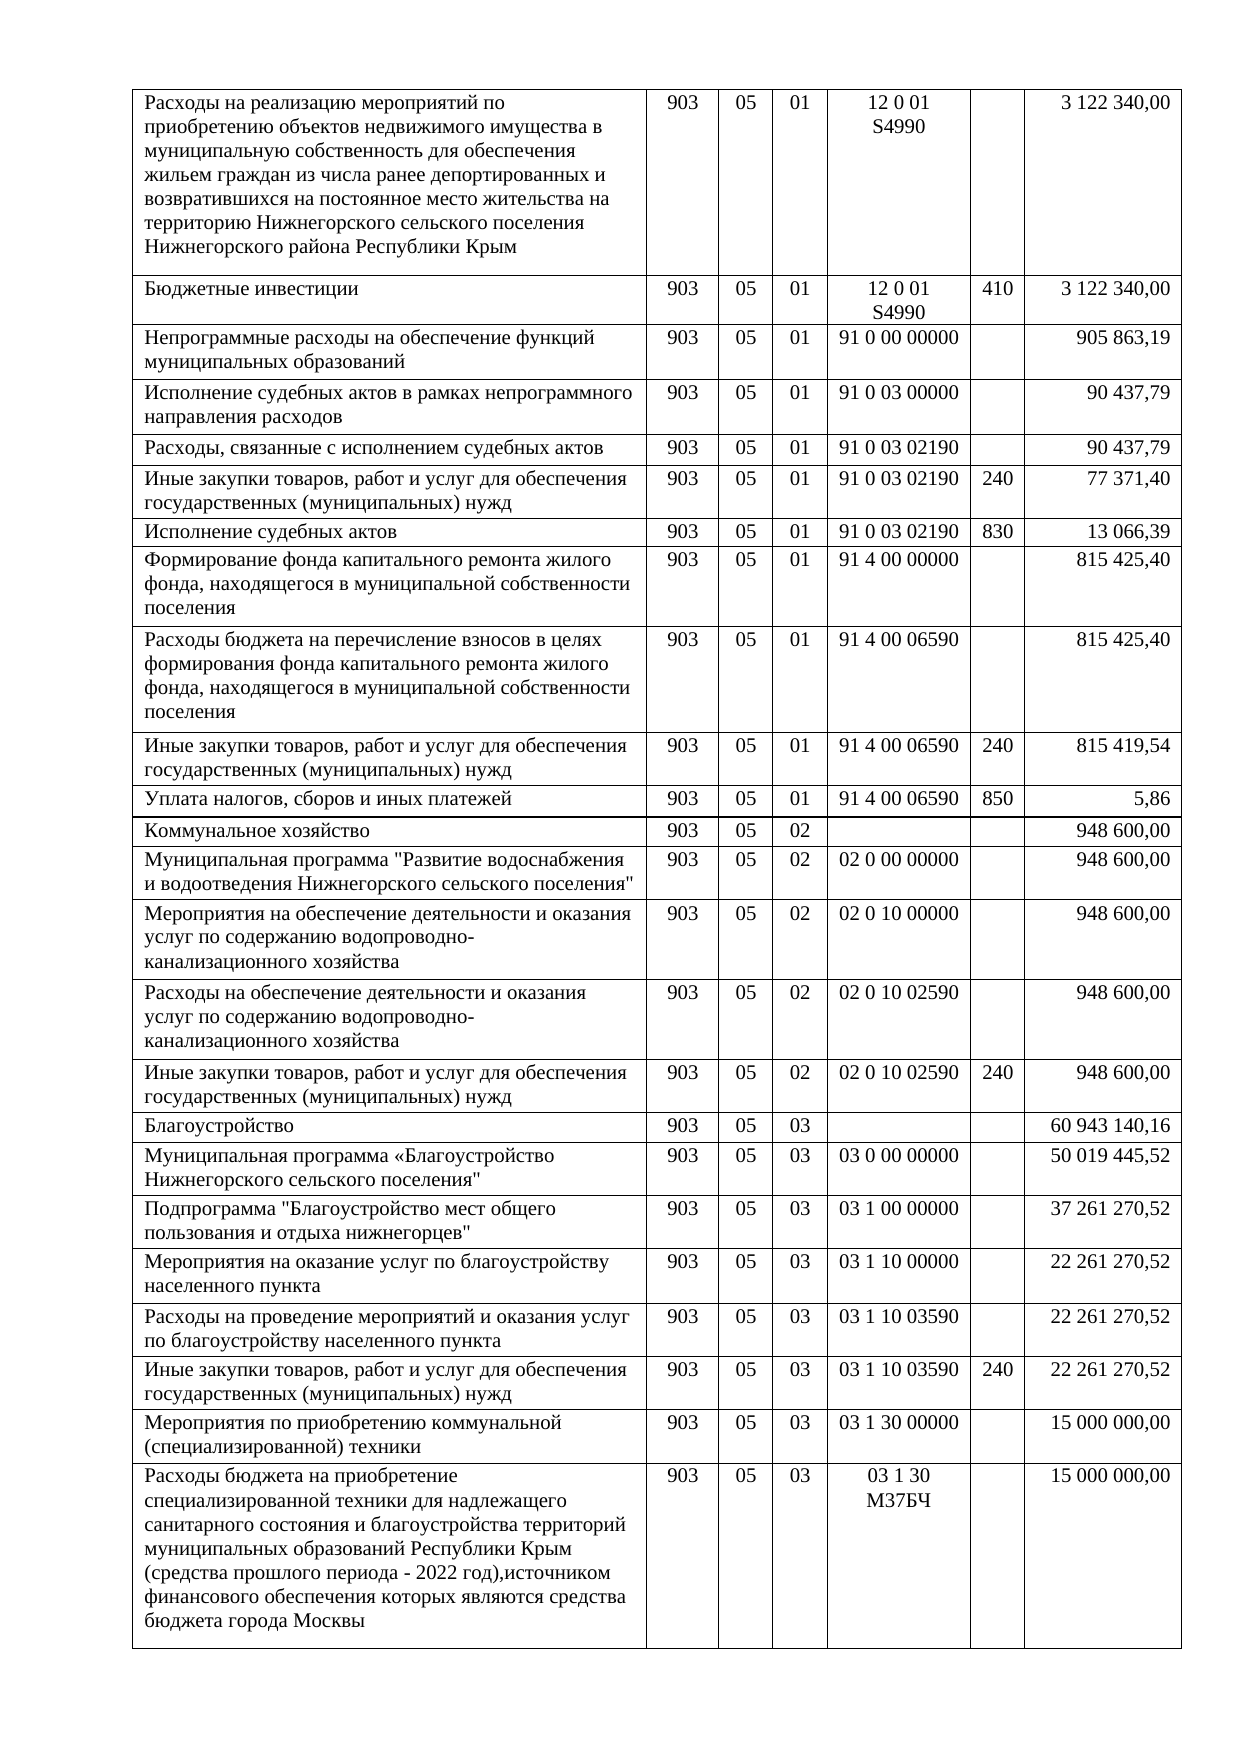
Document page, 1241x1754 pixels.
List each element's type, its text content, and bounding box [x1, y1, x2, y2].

table_cell 01 [773, 519, 827, 546]
table_cell [971, 1249, 1024, 1303]
table_cell 01 [773, 380, 827, 434]
table_cell 903 [647, 1464, 718, 1648]
table_cell 05 [719, 1249, 772, 1303]
table_cell 91 0 03 02190 [828, 435, 970, 465]
table_cell Муниципальная программа "Развитие водоснабжения и водоотведения Нижнегорского сельского поселения" [133, 847, 646, 899]
table_cell 05 [719, 276, 772, 324]
table_cell [971, 435, 1024, 465]
table_cell 03 1 30 М37БЧ [828, 1464, 970, 1648]
table_cell 05 [719, 1357, 772, 1409]
table_cell 02 0 10 00000 [828, 900, 970, 979]
table_cell 240 [971, 466, 1024, 518]
table_cell Расходы на проведение мероприятий и оказания услуг по благоустройству населенного пункта [133, 1304, 646, 1356]
table_cell Расходы бюджета на перечисление взносов в целях формирования фонда капитального ремонта жилого фонда, находящегося в муниципальной собственности поселения [133, 627, 646, 732]
table_cell 05 [719, 547, 772, 626]
table_cell 03 1 10 00000 [828, 1249, 970, 1303]
table_cell 05 [719, 1196, 772, 1248]
table_cell [971, 380, 1024, 434]
table_cell 903 [647, 325, 718, 379]
table_cell Расходы на реализацию мероприятий по приобретению объектов недвижимого имущества в муниципальную собственность для обеспечения жильем граждан из числа ранее депортированных и возвратившихся на постоянное место жительства на территорию Нижнегорского сельского поселения Нижнегорского района Республики Крым [133, 90, 646, 274]
table_cell 91 4 00 06590 [828, 733, 970, 785]
table_cell 815 425,40 [1025, 547, 1181, 626]
table_cell 05 [719, 435, 772, 465]
table_cell [971, 900, 1024, 979]
table_cell 03 [773, 1357, 827, 1409]
table_cell Расходы, связанные с исполнением судебных актов [133, 435, 646, 465]
table_cell 903 [647, 847, 718, 899]
table_cell [971, 1143, 1024, 1195]
table_cell 37 261 270,52 [1025, 1196, 1181, 1248]
table_cell 903 [647, 435, 718, 465]
table_cell [828, 818, 970, 846]
table_cell [971, 818, 1024, 846]
table_cell 905 863,19 [1025, 325, 1181, 379]
table_cell 948 600,00 [1025, 1060, 1181, 1112]
table_cell [971, 1304, 1024, 1356]
table_cell 05 [719, 733, 772, 785]
table_cell Иные закупки товаров, работ и услуг для обеспечения государственных (муниципальных) нужд [133, 466, 646, 518]
table_cell 02 [773, 818, 827, 846]
table_cell 05 [719, 627, 772, 732]
table_cell 02 [773, 847, 827, 899]
table_cell 240 [971, 733, 1024, 785]
table_cell 903 [647, 519, 718, 546]
table_cell 05 [719, 786, 772, 816]
table_cell 903 [647, 1357, 718, 1409]
table_cell 903 [647, 627, 718, 732]
table_cell Мероприятия по приобретению коммунальной (специализированной) техники [133, 1410, 646, 1462]
table_cell 22 261 270,52 [1025, 1304, 1181, 1356]
table_cell 05 [719, 90, 772, 274]
table_cell 903 [647, 1304, 718, 1356]
table_cell 05 [719, 847, 772, 899]
table_cell 03 1 10 03590 [828, 1357, 970, 1409]
table_cell 05 [719, 818, 772, 846]
table_cell 05 [719, 1464, 772, 1648]
table_cell 05 [719, 1113, 772, 1142]
table_cell 22 261 270,52 [1025, 1249, 1181, 1303]
table_cell 05 [719, 1304, 772, 1356]
table_cell 903 [647, 1060, 718, 1112]
table_cell 02 0 00 00000 [828, 847, 970, 899]
table_cell 03 1 30 00000 [828, 1410, 970, 1462]
table_cell 948 600,00 [1025, 818, 1181, 846]
table_cell 05 [719, 980, 772, 1059]
table_cell [971, 980, 1024, 1059]
table_cell 03 1 10 03590 [828, 1304, 970, 1356]
table_cell Иные закупки товаров, работ и услуг для обеспечения государственных (муниципальных) нужд [133, 1060, 646, 1112]
table_cell Формирование фонда капитального ремонта жилого фонда, находящегося в муниципальной собственности поселения [133, 547, 646, 626]
table_cell Уплата налогов, сборов и иных платежей [133, 786, 646, 816]
table_cell 903 [647, 1410, 718, 1462]
table_cell 03 [773, 1249, 827, 1303]
table_cell 410 [971, 276, 1024, 324]
table_cell 01 [773, 627, 827, 732]
table_cell 03 [773, 1143, 827, 1195]
table_cell 05 [719, 325, 772, 379]
table_cell 03 1 00 00000 [828, 1196, 970, 1248]
table_cell Благоустройство [133, 1113, 646, 1142]
table_cell [971, 1464, 1024, 1648]
table_cell 03 0 00 00000 [828, 1143, 970, 1195]
table_cell 01 [773, 435, 827, 465]
table_cell 91 4 00 00000 [828, 547, 970, 626]
table_cell 91 0 03 02190 [828, 466, 970, 518]
table_cell 903 [647, 980, 718, 1059]
table_cell 01 [773, 90, 827, 274]
table_cell 01 [773, 466, 827, 518]
table_cell 903 [647, 1249, 718, 1303]
table_cell 948 600,00 [1025, 980, 1181, 1059]
table_cell 77 371,40 [1025, 466, 1181, 518]
table_cell [971, 1113, 1024, 1142]
table_cell 903 [647, 900, 718, 979]
table_cell 903 [647, 733, 718, 785]
table_cell 240 [971, 1357, 1024, 1409]
table_cell 903 [647, 380, 718, 434]
table_cell 948 600,00 [1025, 900, 1181, 979]
table_cell [971, 1196, 1024, 1248]
table_cell 03 [773, 1113, 827, 1142]
table_cell Исполнение судебных актов [133, 519, 646, 546]
table_cell 91 4 00 06590 [828, 786, 970, 816]
table_cell 05 [719, 466, 772, 518]
table_cell [971, 847, 1024, 899]
table_cell Подпрограмма "Благоустройство мест общего пользования и отдыха нижнегорцев" [133, 1196, 646, 1248]
table_cell Коммунальное хозяйство [133, 818, 646, 846]
table_cell 01 [773, 325, 827, 379]
table_cell 903 [647, 547, 718, 626]
table_cell 91 0 03 02190 [828, 519, 970, 546]
table_cell 815 419,54 [1025, 733, 1181, 785]
table_cell 240 [971, 1060, 1024, 1112]
table_cell 903 [647, 1143, 718, 1195]
table_cell 01 [773, 786, 827, 816]
table_cell 3 122 340,00 [1025, 276, 1181, 324]
table_cell 05 [719, 519, 772, 546]
table_cell 850 [971, 786, 1024, 816]
table_cell 90 437,79 [1025, 435, 1181, 465]
table_cell 5,86 [1025, 786, 1181, 816]
table_cell 815 425,40 [1025, 627, 1181, 732]
table_cell 05 [719, 1060, 772, 1112]
table_cell Муниципальная программа «Благоустройство Нижнегорского сельского поселения" [133, 1143, 646, 1195]
table_cell 02 0 10 02590 [828, 980, 970, 1059]
table_cell 50 019 445,52 [1025, 1143, 1181, 1195]
table_cell 903 [647, 786, 718, 816]
table_cell 02 [773, 1060, 827, 1112]
table_cell Мероприятия на оказание услуг по благоустройству населенного пункта [133, 1249, 646, 1303]
table_cell 60 943 140,16 [1025, 1113, 1181, 1142]
table_cell 05 [719, 380, 772, 434]
table_cell 3 122 340,00 [1025, 90, 1181, 274]
table_cell 02 0 10 02590 [828, 1060, 970, 1112]
table_cell Бюджетные инвестиции [133, 276, 646, 324]
table_cell 903 [647, 466, 718, 518]
table_cell Иные закупки товаров, работ и услуг для обеспечения государственных (муниципальных) нужд [133, 1357, 646, 1409]
table_cell 91 4 00 06590 [828, 627, 970, 732]
table_cell [971, 325, 1024, 379]
table_cell 01 [773, 547, 827, 626]
table_cell Расходы на обеспечение деятельности и оказания услуг по содержанию водопроводно-канализационного хозяйства [133, 980, 646, 1059]
table_cell 22 261 270,52 [1025, 1357, 1181, 1409]
table_cell 903 [647, 818, 718, 846]
table_cell 830 [971, 519, 1024, 546]
table_cell Расходы бюджета на приобретение специализированной техники для надлежащего санитарного состояния и благоустройства территорий муниципальных образований Республики Крым (средства прошлого периода - 2022 год),источником финансового обеспечения которых являются средства бюджета города Москвы [133, 1464, 646, 1648]
table_cell 05 [719, 1143, 772, 1195]
table_cell [971, 547, 1024, 626]
table_cell 02 [773, 980, 827, 1059]
table_cell 903 [647, 1196, 718, 1248]
table_cell 13 066,39 [1025, 519, 1181, 546]
table_cell 03 [773, 1410, 827, 1462]
table_cell Мероприятия на обеспечение деятельности и оказания услуг по содержанию водопроводно-канализационного хозяйства [133, 900, 646, 979]
table_cell [971, 627, 1024, 732]
table_cell 903 [647, 276, 718, 324]
table_cell 05 [719, 1410, 772, 1462]
table_cell Непрограммные расходы на обеспечение функций муниципальных образований [133, 325, 646, 379]
table_cell 01 [773, 276, 827, 324]
table_cell [971, 90, 1024, 274]
table_cell 903 [647, 90, 718, 274]
table_cell Исполнение судебных актов в рамках непрограммного направления расходов [133, 380, 646, 434]
table_cell 15 000 000,00 [1025, 1464, 1181, 1648]
table_cell 03 [773, 1196, 827, 1248]
table_cell 91 0 00 00000 [828, 325, 970, 379]
table_cell 12 0 01 S4990 [828, 90, 970, 274]
table_cell 948 600,00 [1025, 847, 1181, 899]
table_cell [828, 1113, 970, 1142]
table_cell 12 0 01 S4990 [828, 276, 970, 324]
table_cell [971, 1410, 1024, 1462]
table_cell 15 000 000,00 [1025, 1410, 1181, 1462]
table_cell 90 437,79 [1025, 380, 1181, 434]
table_cell 903 [647, 1113, 718, 1142]
table_cell 01 [773, 733, 827, 785]
table_cell 03 [773, 1304, 827, 1356]
table_cell 05 [719, 900, 772, 979]
table_cell 91 0 03 00000 [828, 380, 970, 434]
table_cell 03 [773, 1464, 827, 1648]
table_cell 02 [773, 900, 827, 979]
table_cell Иные закупки товаров, работ и услуг для обеспечения государственных (муниципальных) нужд [133, 733, 646, 785]
